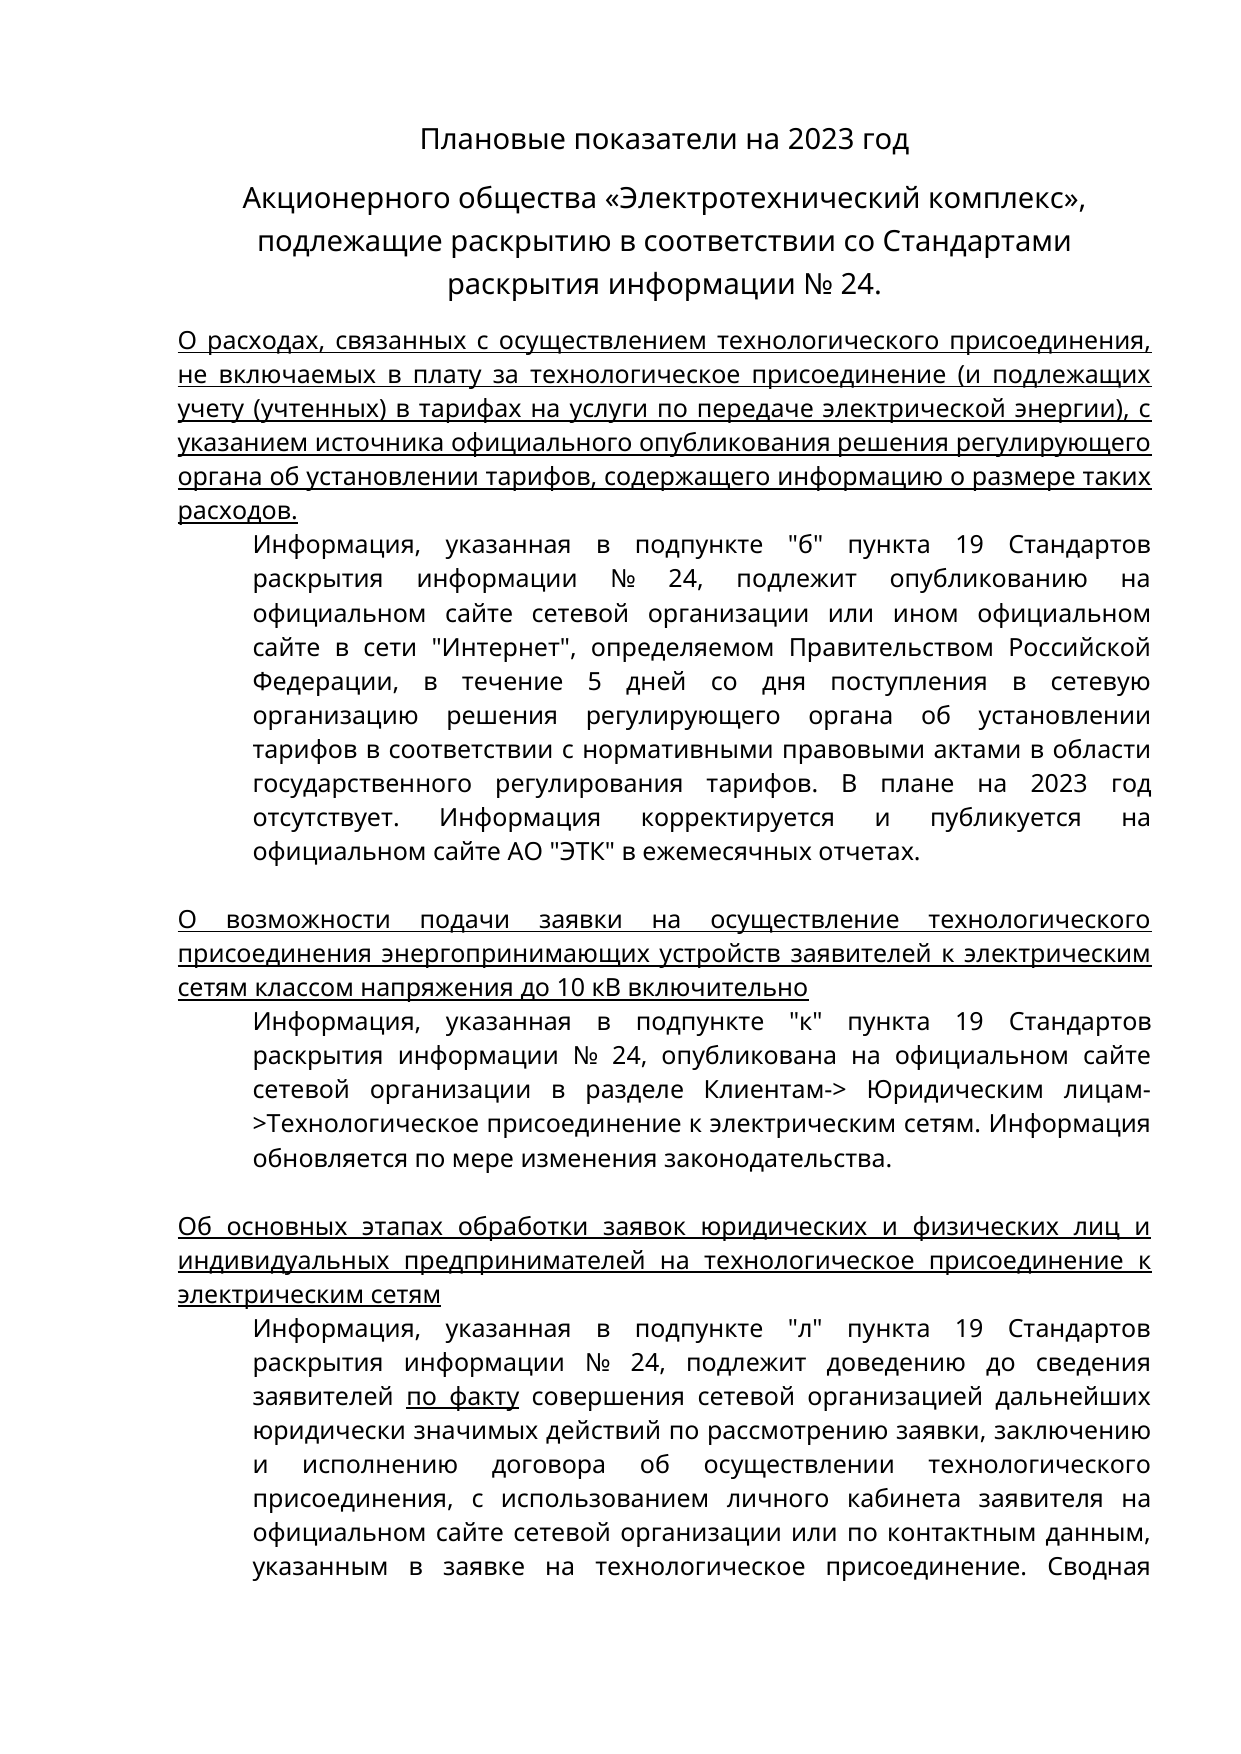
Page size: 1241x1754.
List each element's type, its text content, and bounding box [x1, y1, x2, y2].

text Об основных этапах обработки заявок юридических и физических лиц и индивидуальных предпринимателей на технологическое присоединение к электрическим сетям [177, 1272, 1152, 1311]
text Плановые показатели на 2023 год [177, 118, 1152, 158]
text Об основных этапах обработки заявок юридических и физических лиц и индивидуальных предпринимателей на технологическое присоединение к электрическим сетям [177, 1208, 1152, 1271]
text О расходах, связанных с осуществлением технологического присоединения, не включаемых в плату за технологическое присоединение (и подлежащих учету (учтенных) в тарифах на услуги по передаче электрической энергии), с указанием источника официального опубликования решения регулирующего органа об установлении тарифов, содержащего информацию о размере таких расходов. [177, 387, 1152, 420]
text О расходах, связанных с осуществлением технологического присоединения, не включаемых в плату за технологическое присоединение (и подлежащих учету (учтенных) в тарифах на услуги по передаче электрической энергии), с указанием источника официального опубликования решения регулирующего органа об установлении тарифов, содержащего информацию о размере таких расходов. [177, 489, 1152, 527]
list Информация, указанная в подпункте "к" пункта 19 Стандартов раскрытия информации № 24, опубликована на официальном сайте сетевой организации в разделе Клиентам-> Юридическим лицам->Технологическое присоединение к электрическим сетям. Информация обновляется по мере изменения законодательства. [252, 1004, 1152, 1174]
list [252, 1311, 1152, 1583]
text О расходах, связанных с осуществлением технологического присоединения, не включаемых в плату за технологическое присоединение (и подлежащих учету (учтенных) в тарифах на услуги по передаче электрической энергии), с указанием источника официального опубликования решения регулирующего органа об установлении тарифов, содержащего информацию о размере таких расходов. [177, 456, 1152, 488]
text О расходах, связанных с осуществлением технологического присоединения, не включаемых в плату за технологическое присоединение (и подлежащих учету (учтенных) в тарифах на услуги по передаче электрической энергии), с указанием источника официального опубликования решения регулирующего органа об установлении тарифов, содержащего информацию о размере таких расходов. [177, 353, 1152, 386]
list Информация, указанная в подпункте "б" пункта 19 Стандартов раскрытия информации № 24, подлежит опубликованию на официальном сайте сетевой организации или ином официальном сайте в сети "Интернет", определяемом Правительством Российской Федерации, в течение 5 дней со дня поступления в сетевую организацию решения регулирующего органа об установлении тарифов в соответствии с нормативными правовыми актами в области государственного регулирования тарифов. В плане на 2023 год отсутствует. Информация корректируется и публикуется на официальном сайте АО "ЭТК" в ежемесячных отчетах. [252, 527, 1152, 868]
text О возможности подачи заявки на осуществление технологического присоединения энергопринимающих устройств заявителей к электрическим сетям классом напряжения до 10 кВ включительно [177, 932, 1152, 965]
text О расходах, связанных с осуществлением технологического присоединения, не включаемых в плату за технологическое присоединение (и подлежащих учету (учтенных) в тарифах на услуги по передаче электрической энергии), с указанием источника официального опубликования решения регулирующего органа об установлении тарифов, содержащего информацию о размере таких расходов. [177, 323, 1152, 352]
text О расходах, связанных с осуществлением технологического присоединения, не включаемых в плату за технологическое присоединение (и подлежащих учету (учтенных) в тарифах на услуги по передаче электрической энергии), с указанием источника официального опубликования решения регулирующего органа об установлении тарифов, содержащего информацию о размере таких расходов. [177, 422, 1152, 454]
text Акционерного общества «Электротехнический комплекс», подлежащие раскрытию в соответствии со Стандартами раскрытия информации № 24. [177, 178, 1152, 303]
text О возможности подачи заявки на осуществление технологического присоединения энергопринимающих устройств заявителей к электрическим сетям классом напряжения до 10 кВ включительно [177, 902, 1152, 931]
text О возможности подачи заявки на осуществление технологического присоединения энергопринимающих устройств заявителей к электрическим сетям классом напряжения до 10 кВ включительно [177, 966, 1152, 1004]
